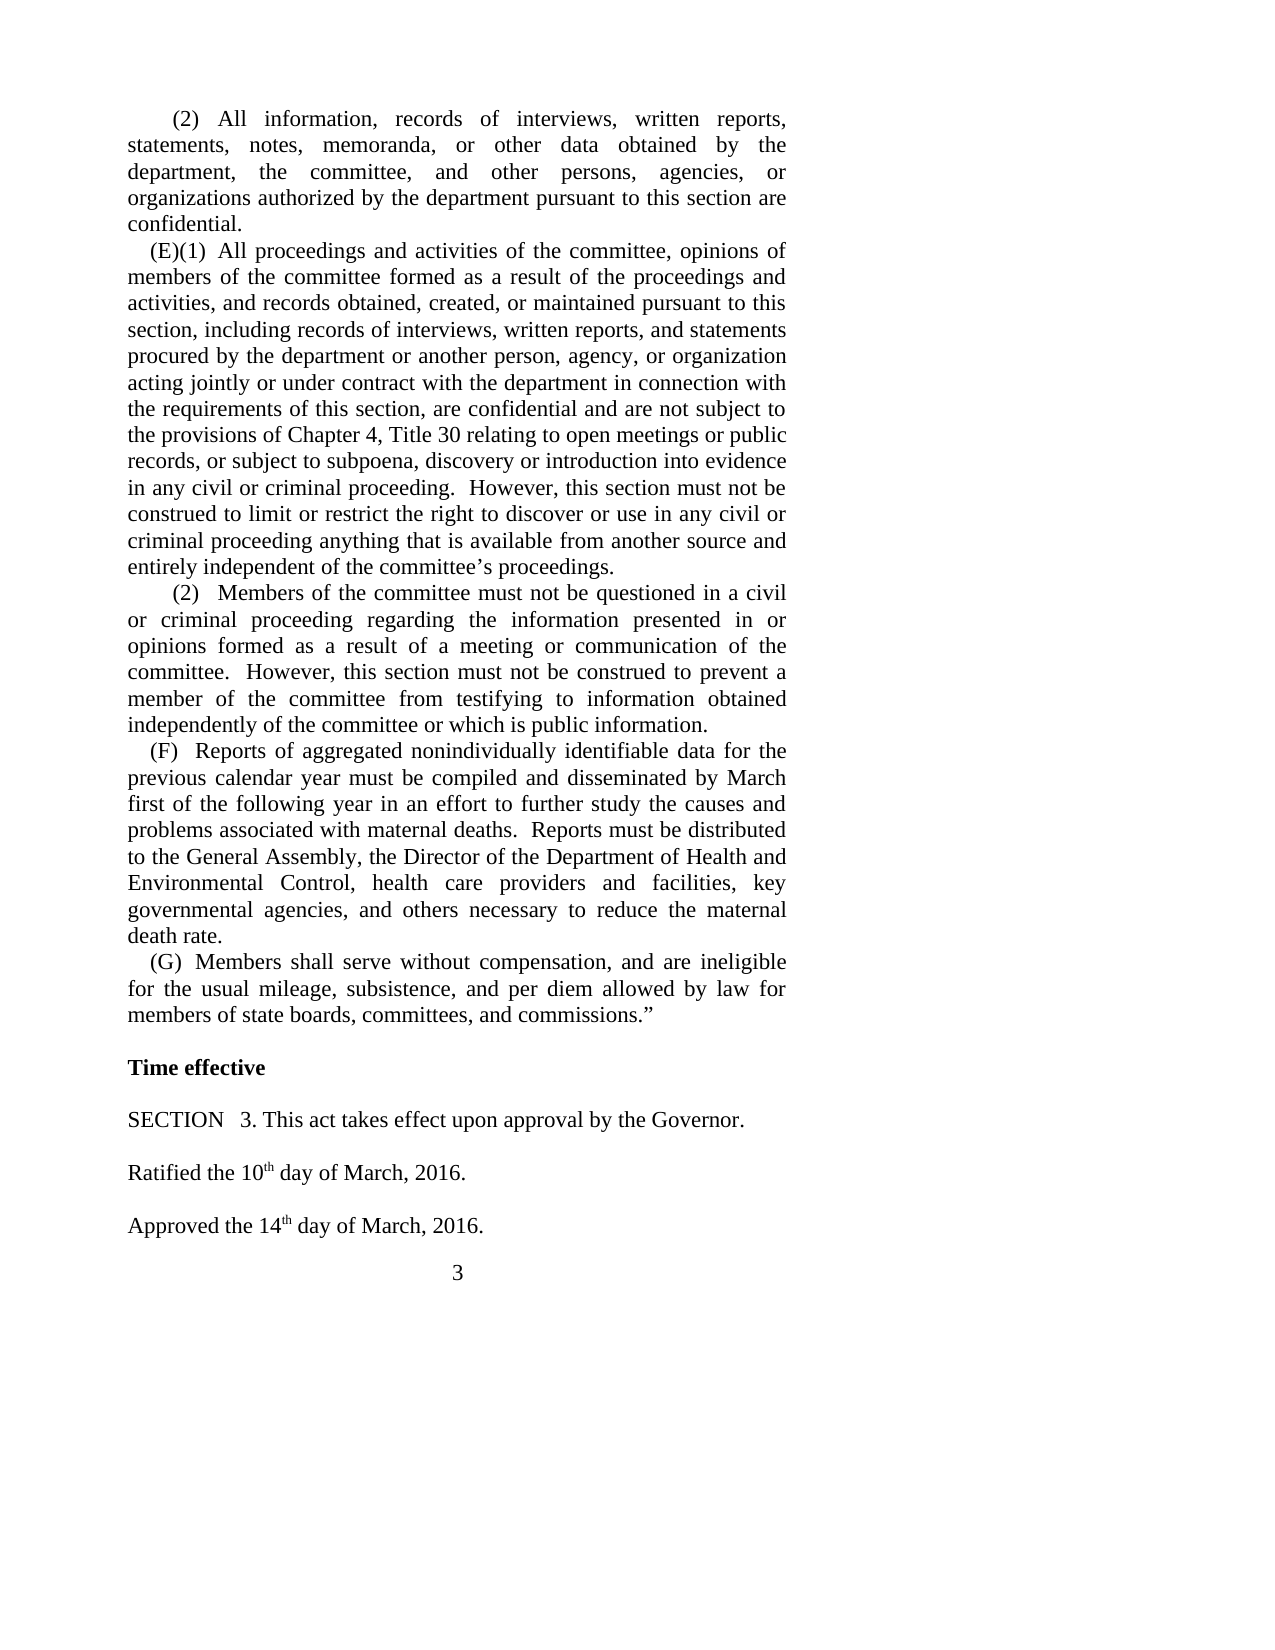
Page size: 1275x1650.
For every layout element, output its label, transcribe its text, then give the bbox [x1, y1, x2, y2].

text Approved the 14th day of March, 2016. [127, 1212, 787, 1238]
text (E)(1) All proceedings and activities of the committee, opinions of members of the committee formed as a result of the proceedings and activities, and records obtained, created, or maintained pursuant to this section, including records of interviews, written reports, and statements procured by the department or another person, agency, or organization acting jointly or under contract with the department in connection with the requirements of this section, are confidential and are not subject to the provisions of Chapter 4, Title 30 relating to open meetings or public records, or subject to subpoena, discovery or introduction into evidence in any civil or criminal proceeding. However, this section must not be construed to limit or restrict the right to discover or use in any civil or criminal proceeding anything that is available from another source and entirely independent of the committee’s proceedings. [127, 237, 787, 579]
text (G) Members shall serve without compensation, and are ineligible for the usual mileage, subsistence, and per diem allowed by law for members of state boards, committees, and commissions.” [127, 948, 787, 1027]
text Time effective [127, 1054, 787, 1080]
text Ratified the 10th day of March, 2016. [127, 1159, 787, 1186]
text SECTION 3. This act takes effect upon approval by the Governor. [127, 1106, 787, 1133]
text (2) All information, records of interviews, written reports, statements, notes, memoranda, or other data obtained by the department, the committee, and other persons, agencies, or organizations authorized by the department pursuant to this section are confidential. [127, 105, 787, 237]
text (2) Members of the committee must not be questioned in a civil or criminal proceeding regarding the information presented in or opinions formed as a result of a meeting or communication of the committee. However, this section must not be construed to prevent a member of the committee from testifying to information obtained independently of the committee or which is public information. [127, 579, 787, 737]
text (F) Reports of aggregated nonindividually identifiable data for the previous calendar year must be compiled and disseminated by March first of the following year in an effort to further study the causes and problems associated with maternal deaths. Reports must be distributed to the General Assembly, the Director of the Department of Health and Environmental Control, health care providers and facilities, key governmental agencies, and others necessary to reduce the maternal death rate. [127, 737, 787, 948]
